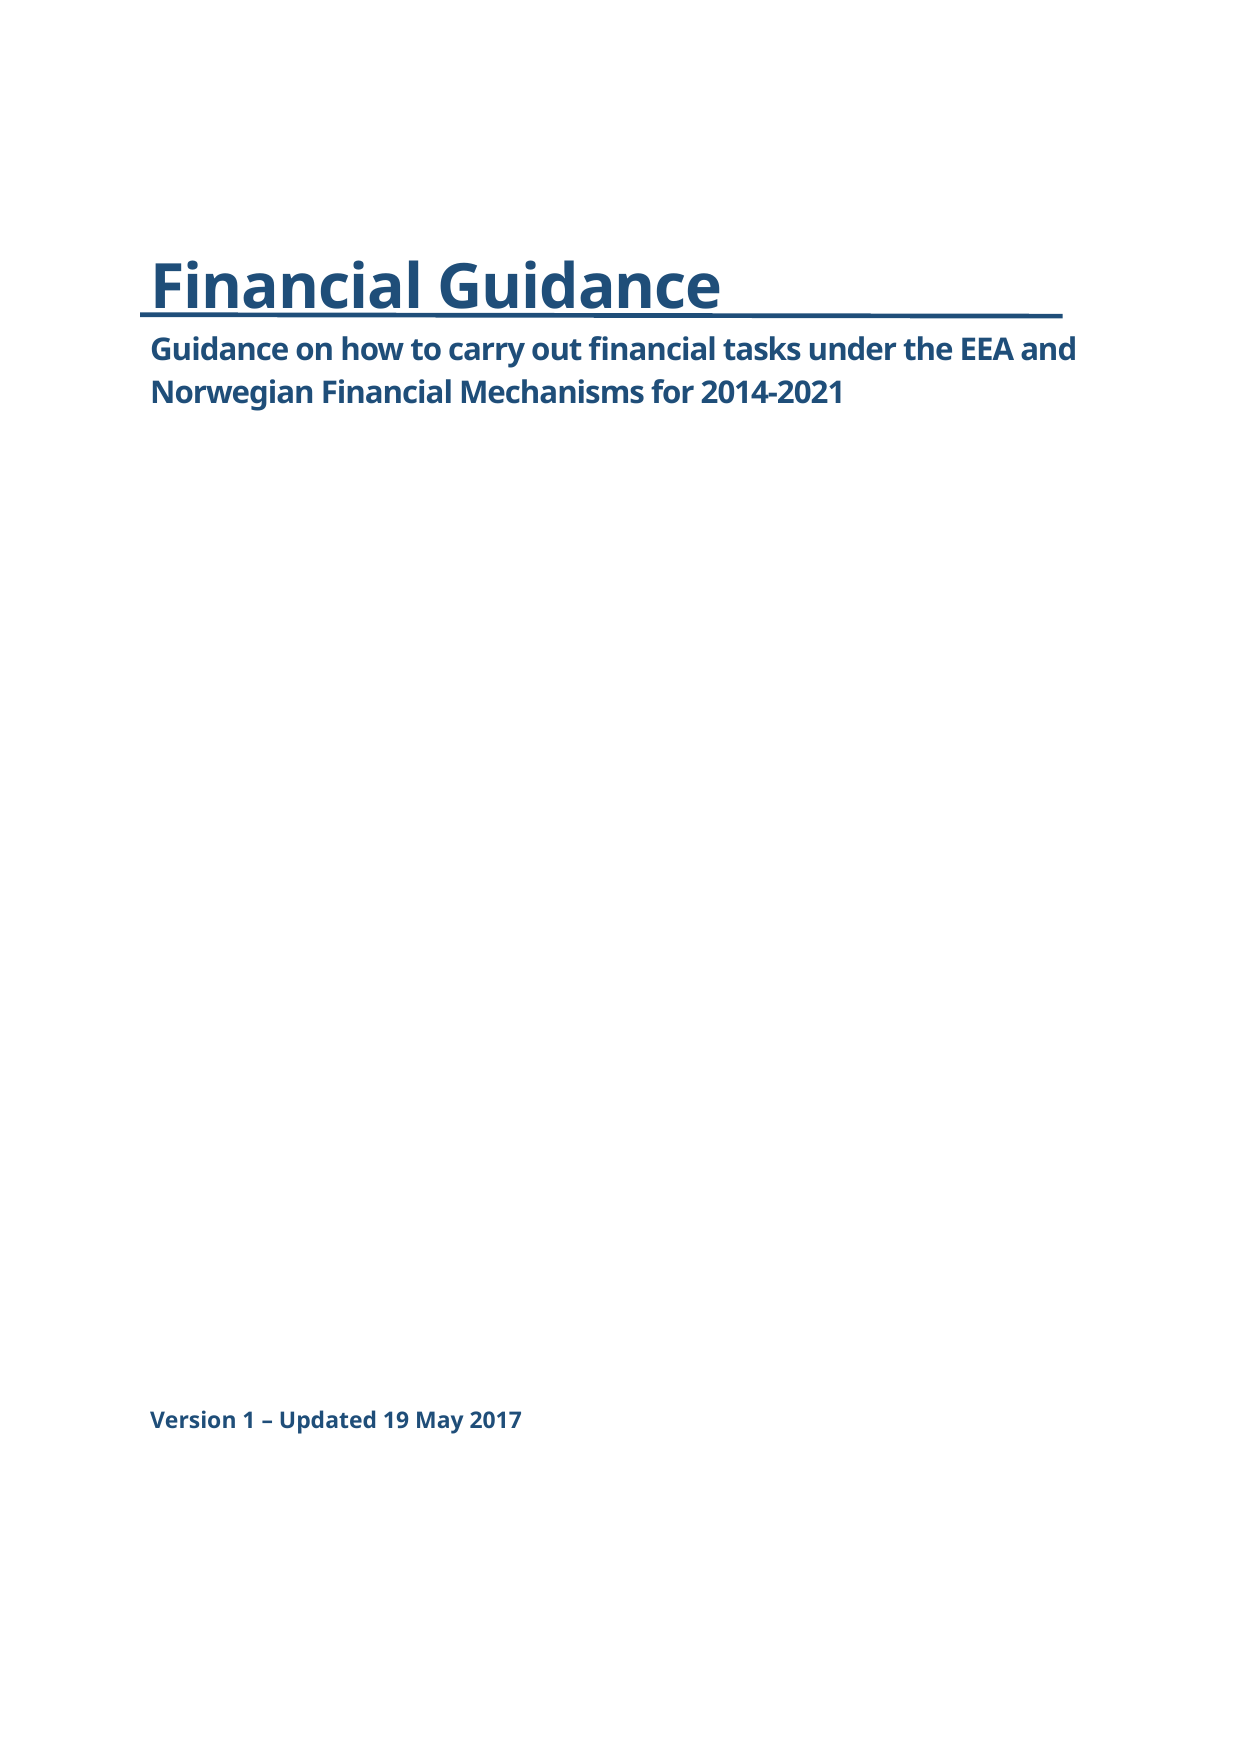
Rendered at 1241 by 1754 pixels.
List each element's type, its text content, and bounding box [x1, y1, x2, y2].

text Version 1 – Updated 19 May 2017 [150, 1404, 1090, 1435]
title Financial Guidance Guidance on how to carry out financial tasks under the EEA and Norwegian Financial Mechanisms for 2014-2021 [150, 242, 1090, 412]
